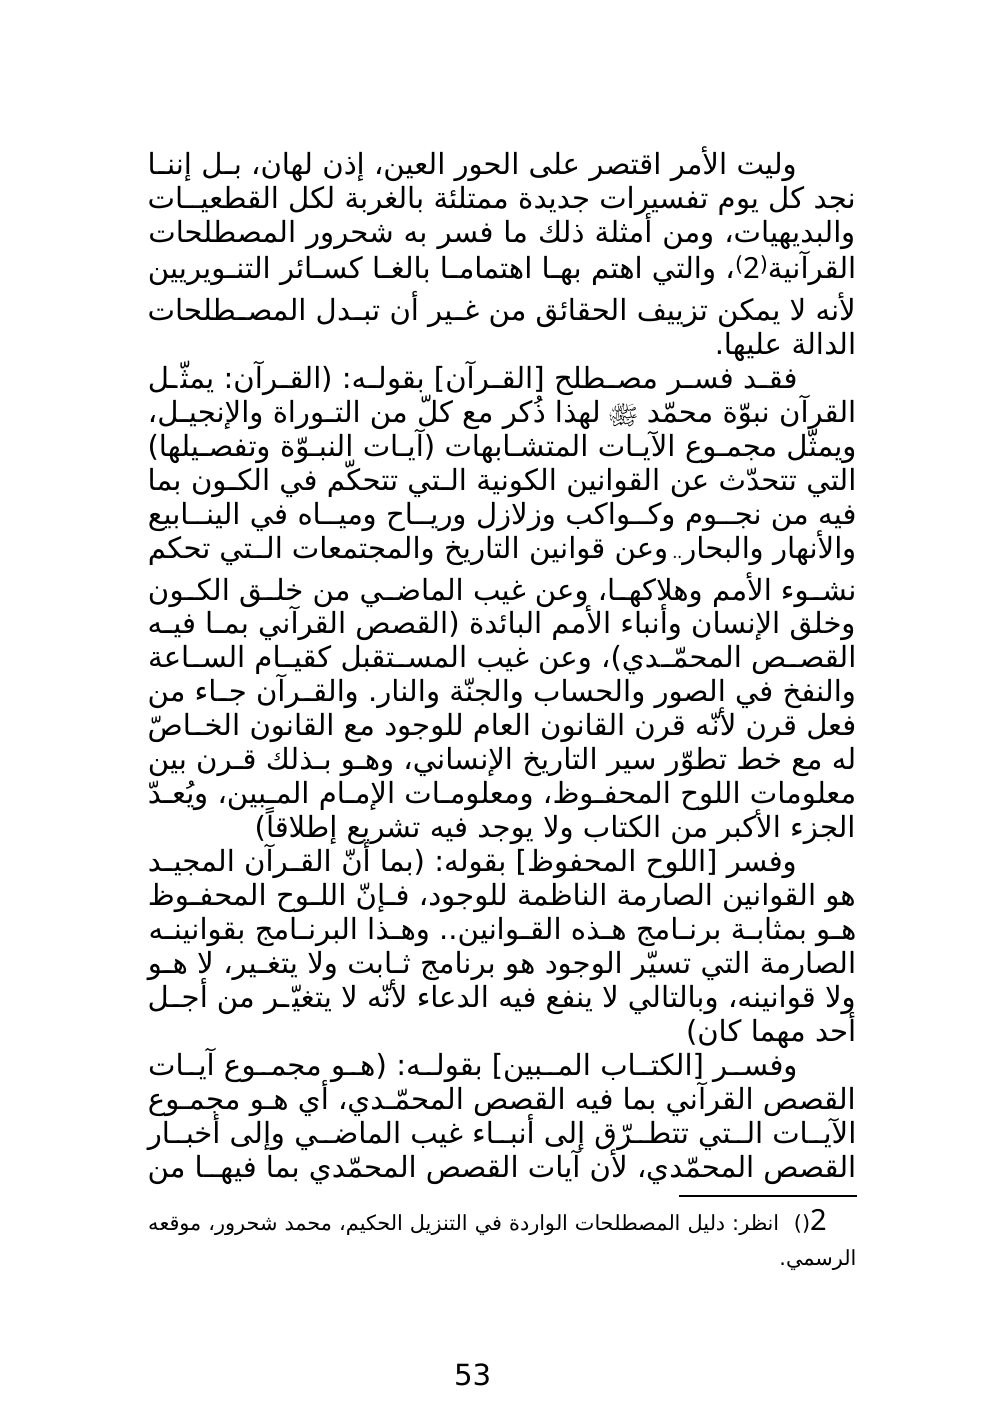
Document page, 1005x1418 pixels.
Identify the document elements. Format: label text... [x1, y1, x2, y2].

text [148, 1048, 856, 1184]
text فقد فسر مصطلح [القرآن] بقوله: (القرآن: يمثّل القرآن نبوّة محمّد لهذا ذُكر مع كلّ من التوراة والإنجيل، ويمثّل مجموع الآيات المتشابهات (آيات النبوّة وتفصيلها) التي تتحدّث عن القوانين الكونية التي تتحكّم في الكون بما فيه من نجوم وكواكب وزلازل ورياح ومياه في الينابيع والأنهار والبحار.. وعن قوانين التاريخ والمجتمعات التي تحكم نشوء الأمم وهلاكها، وعن غيب الماضي من خلق الكون وخلق الإنسان وأنباء الأمم البائدة (القصص القرآني بما فيه القصص المحمّدي)، وعن غيب المستقبل كقيام الساعة والنفخ في الصور والحساب والجنّة والنار. والقرآن جاء من فعل قرن لأنّه قرن القانون العام للوجود مع القانون الخاصّ له مع خط تطوّر سير التاريخ الإنساني، وهو بذلك قرن بين معلومات اللوح المحفوظ، ومعلومات الإمام المبين، ويُعدّ الجزء الأكبر من الكتاب ولا يوجد فيه تشريع إطلاقاً) [148, 361, 856, 844]
text وليت الأمر اقتصر على الحور العين، إذن لهان، بل إننا نجد كل يوم تفسيرات جديدة ممتلئة بالغربة لكل القطعيات والبديهيات، ومن أمثلة ذلك ما فسر به شحرور المصطلحات القرآنية()، والتي اهتم بها اهتماما بالغا كسائر التنويريين لأنه لا يمكن تزييف الحقائق من غير أن تبدل المصطلحات الدالة عليها. [148, 148, 856, 361]
text وفسر [اللوح المحفوظ] بقوله: (بما أنّ القرآن المجيد هو القوانين الصارمة الناظمة للوجود، فإنّ اللوح المحفوظ هو بمثابة برنامج هذه القوانين.. وهذا البرنامج بقوانينه الصارمة التي تسيّر الوجود هو برنامج ثابت ولا يتغير، لا هو ولا قوانينه، وبالتالي لا ينفع فيه الدعاء لأنّه لا يتغيّر من أجل أحد مهما كان) [148, 844, 856, 1048]
